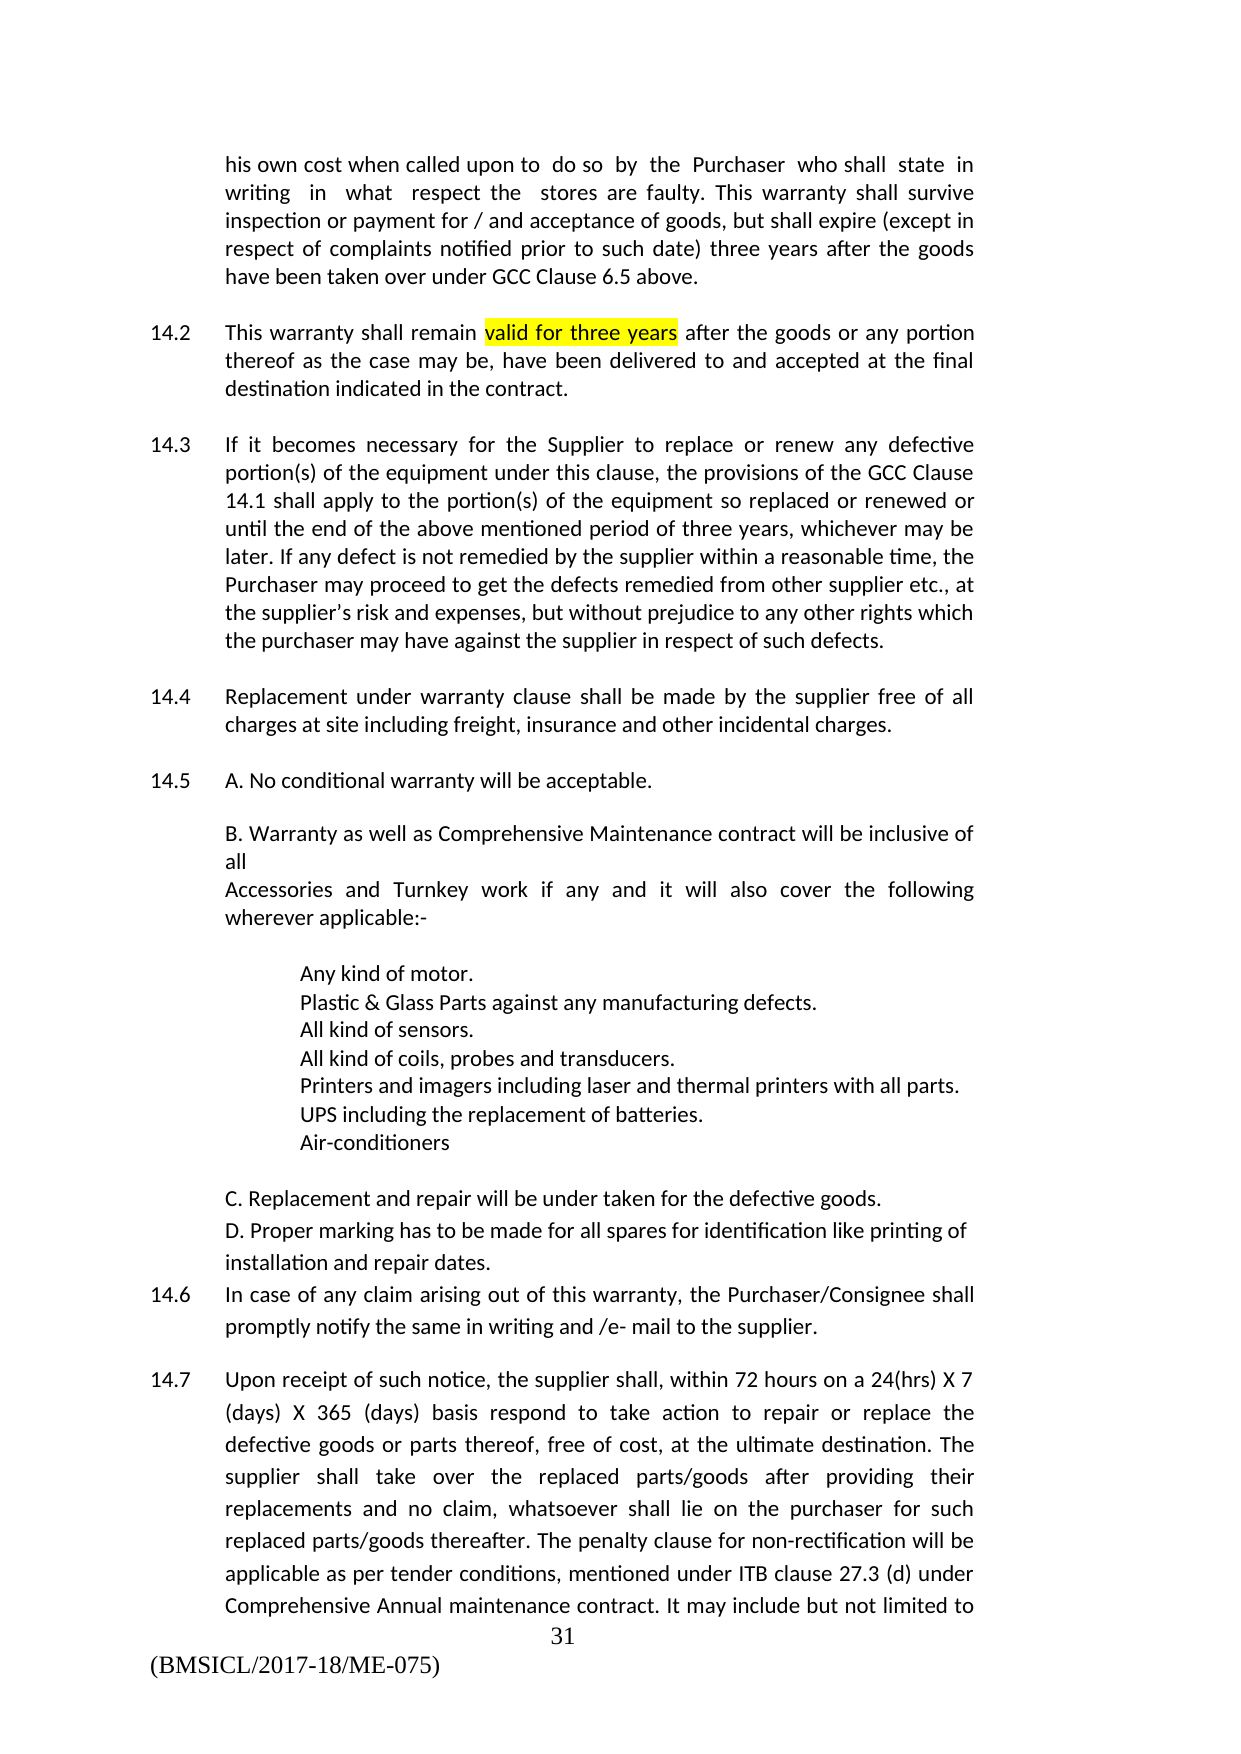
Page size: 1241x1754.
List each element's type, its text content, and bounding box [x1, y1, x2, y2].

text Air-conditioners [225, 1128, 976, 1156]
text 14.6 In case of any claim arising out of this warranty, the Purchaser/Consignee shall promptly notify the same in writing and /e- mail to the supplier. [150, 1280, 976, 1341]
text All kind of sensors. [225, 1016, 976, 1044]
text Accessories and Turnkey work if any and it will also cover the following wherever applicable:- [225, 876, 976, 932]
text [150, 150, 976, 290]
text 14.3 If it becomes necessary for the Supplier to replace or renew any defective portion(s) of the equipment under this clause, the provisions of the GCC Clause 14.1 shall apply to the portion(s) of the equipment so replaced or renewed or until the end of the above mentioned period of three years, whichever may be later. If any defect is not remedied by the supplier within a reasonable time, the Purchaser may proceed to get the defects remedied from other supplier etc., at the supplier’s risk and expenses, but without prejudice to any other rights which the purchaser may have against the supplier in respect of such defects. [150, 430, 976, 654]
text C. Replacement and repair will be under taken for the defective goods. [150, 1184, 976, 1212]
text All kind of coils, probes and transducers. [225, 1044, 976, 1072]
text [150, 1366, 976, 1619]
text Printers and imagers including laser and thermal printers with all parts. [225, 1072, 976, 1100]
text B. Warranty as well as Comprehensive Maintenance contract will be inclusive of all [225, 819, 976, 876]
text Any kind of motor. [225, 959, 976, 988]
text Plastic & Glass Parts against any manufacturing defects. [225, 988, 976, 1016]
text 14.4 Replacement under warranty clause shall be made by the supplier free of all charges at site including freight, insurance and other incidental charges. [150, 682, 976, 738]
text D. Proper marking has to be made for all spares for identification like printing of installation and repair dates. [225, 1216, 976, 1276]
text 14.2 This warranty shall remain valid for three years after the goods or any portion thereof as the case may be, have been delivered to and accepted at the final destination indicated in the contract. [150, 318, 976, 402]
text 14.5 A. No conditional warranty will be acceptable. [150, 766, 976, 794]
text UPS including the replacement of batteries. [225, 1100, 976, 1128]
